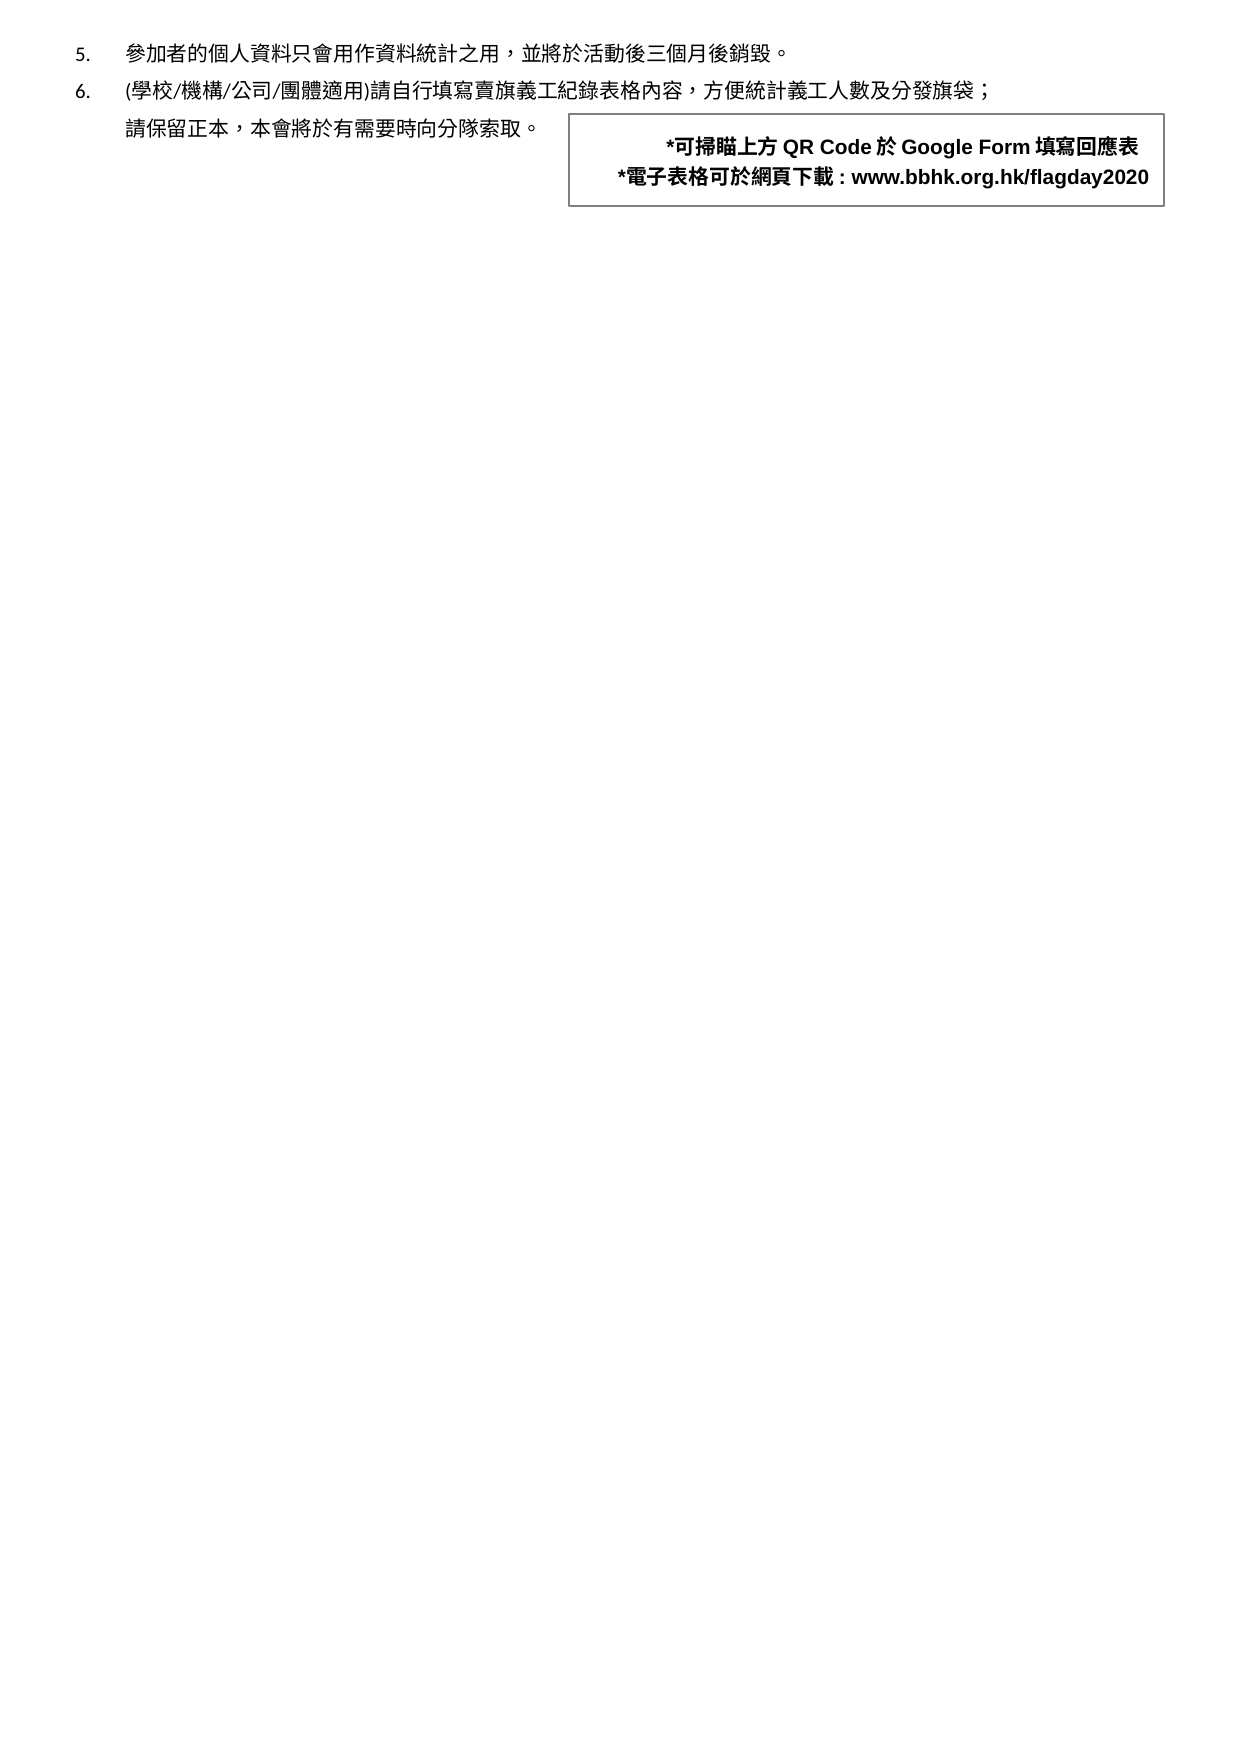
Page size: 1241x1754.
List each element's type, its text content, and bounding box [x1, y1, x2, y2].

list 參加者的個人資料只會用作資料統計之用，並將於活動後三個月後銷毀。 [75, 33, 1165, 71]
list (學校/機構/公司/團體適用)請自行填寫賣旗義工紀錄表格內容，方便統計義工人數及分發旗袋； 請保留正本，本會將於有需要時向分隊索取。 [75, 71, 1165, 146]
